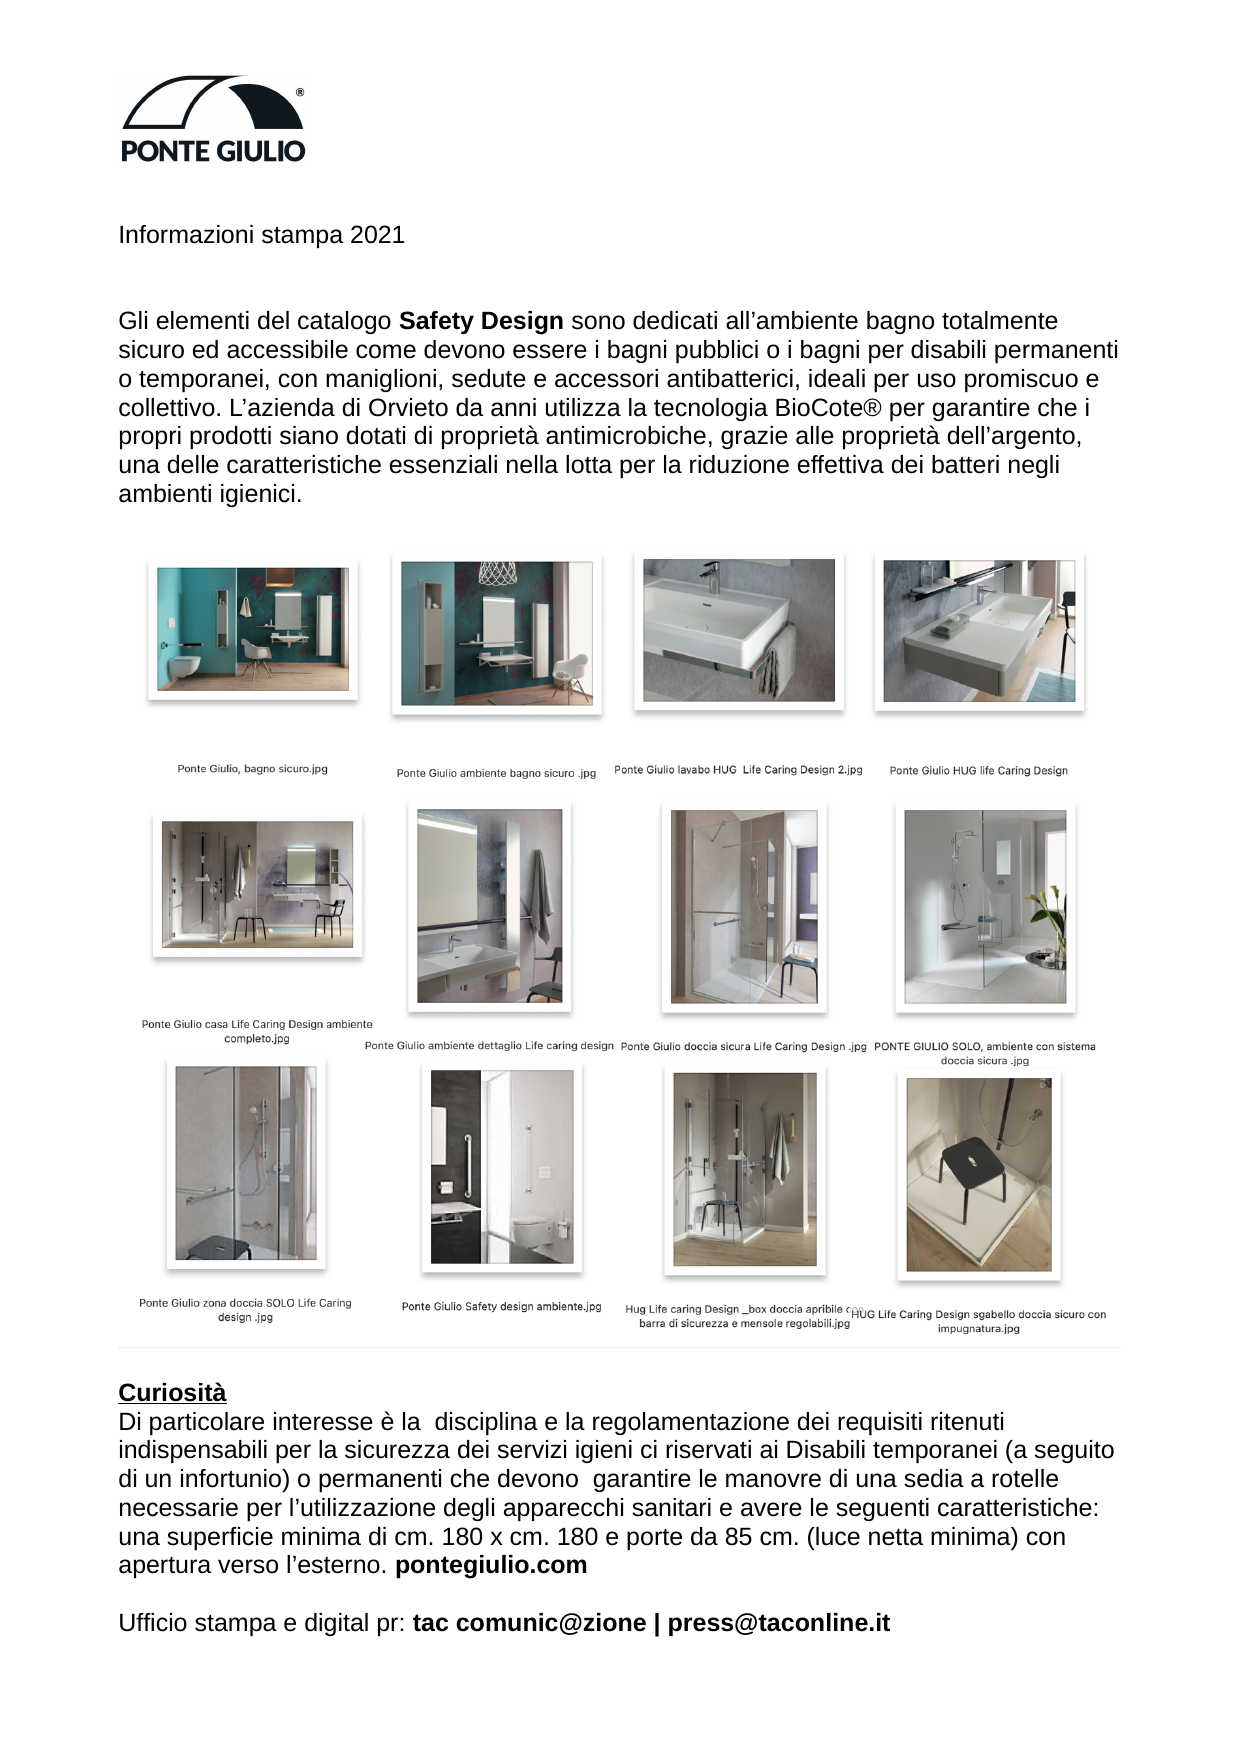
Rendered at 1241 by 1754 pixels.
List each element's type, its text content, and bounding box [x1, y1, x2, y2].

subtitle Curiosità [118, 1378, 1122, 1406]
text Ufficio stampa e digital pr: tac comunic@zione | press@taconline.it [118, 1608, 1122, 1636]
subtitle Gli elementi del catalogo Safety Design sono dedicati all’ambiente bagno totalmente sicuro ed accessibile come devono essere i bagni pubblici o i bagni per disabili permanenti o temporanei, con maniglioni, sedute e accessori antibatterici, ideali per uso promiscuo e collettivo. L’azienda di Orvieto da anni utilizza la tecnologia BioCote® per garantire che i propri prodotti siano dotati di proprietà antimicrobiche, grazie alle proprietà dell’argento, una delle caratteristiche essenziali nella lotta per la riduzione effettiva dei batteri negli ambienti igienici. [118, 306, 1122, 507]
picture [118, 73, 308, 163]
picture [118, 536, 1122, 1349]
subtitle Di particolare interesse è la disciplina e la regolamentazione dei requisiti ritenuti indispensabili per la sicurezza dei servizi igieni ci riservati ai Disabili temporanei (a seguito di un infortunio) o permanenti che devono garantire le manovre di una sedia a rotelle necessarie per l’utilizzazione degli apparecchi sanitari e avere le seguenti caratteristiche: una superficie minima di cm. 180 x cm. 180 e porte da 85 cm. (luce netta minima) con apertura verso l’esterno. pontegiulio.com [118, 1406, 1122, 1579]
